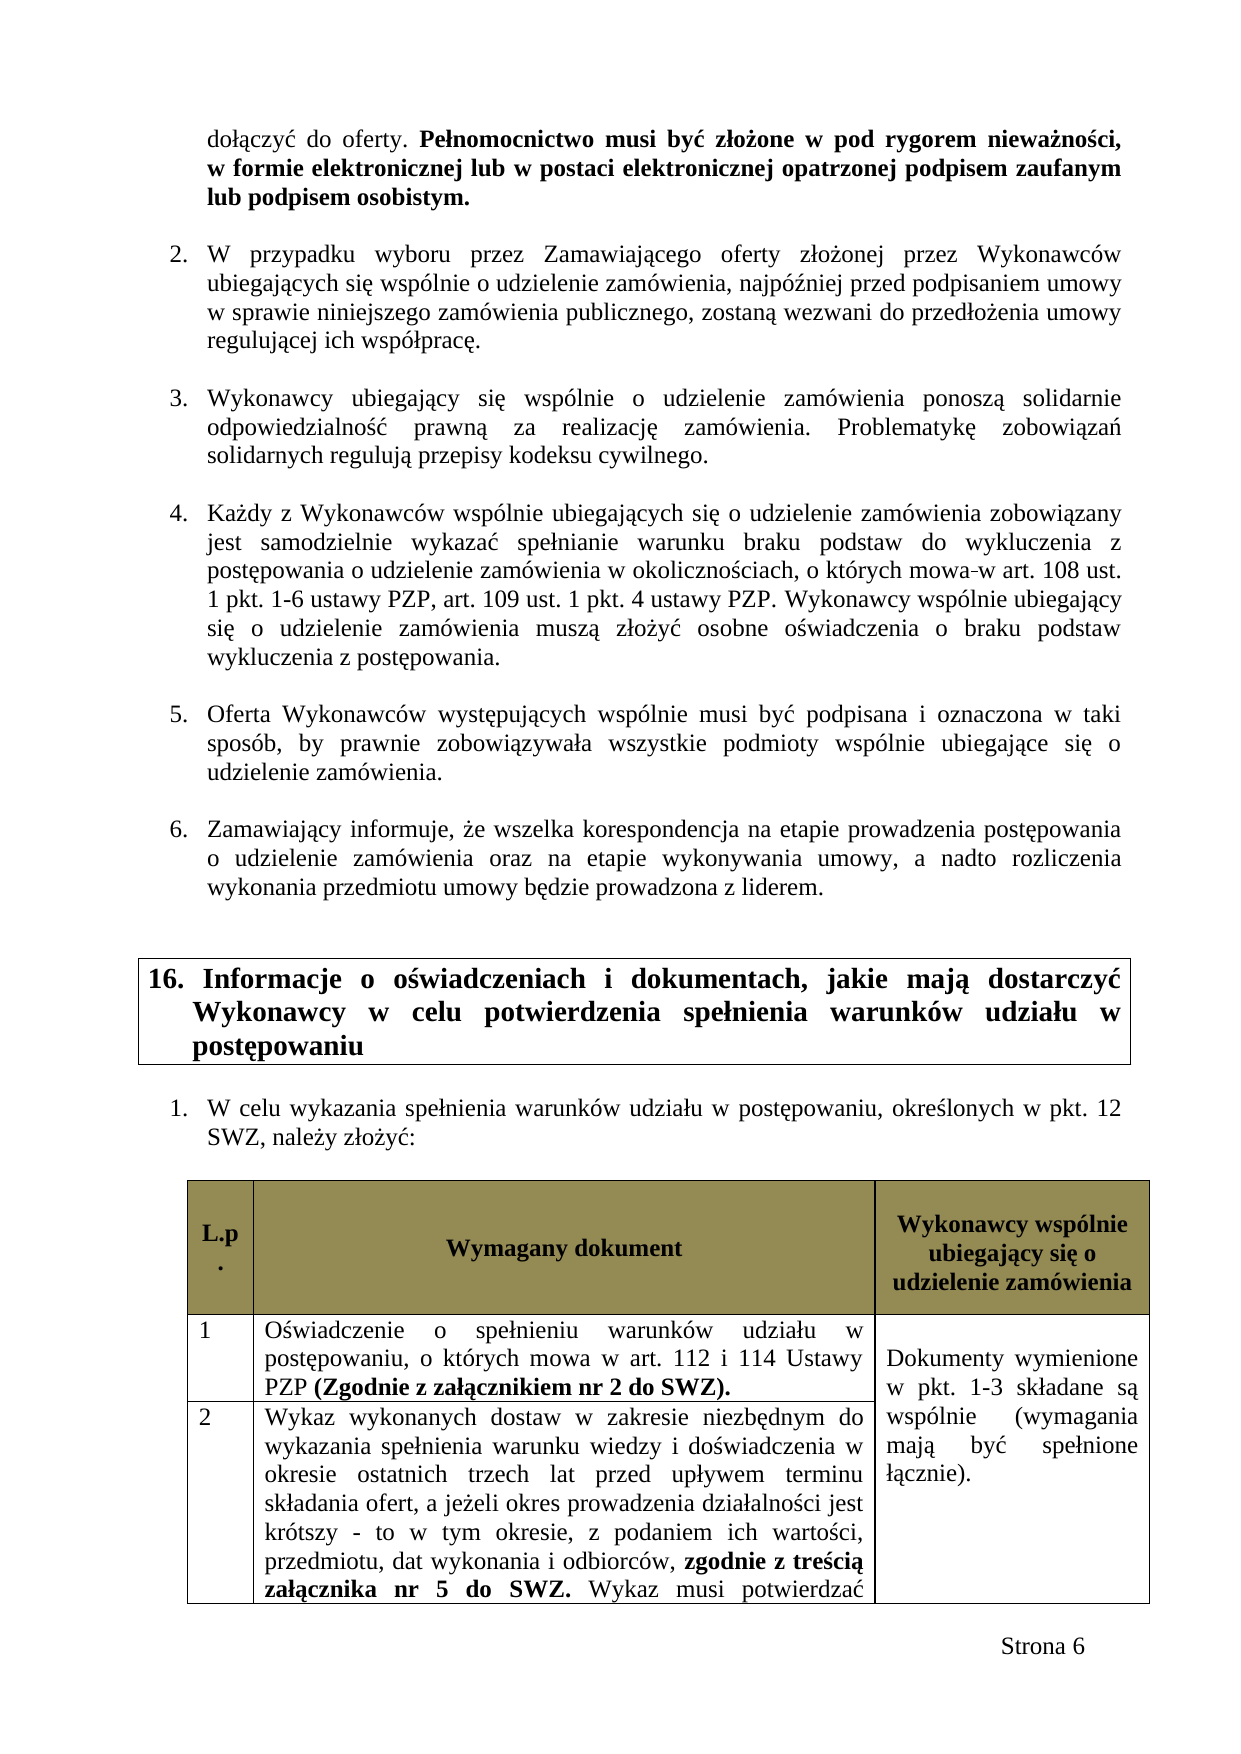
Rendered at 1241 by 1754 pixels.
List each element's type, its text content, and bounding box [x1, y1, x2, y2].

table_cell 2 [188, 1402, 253, 1603]
table_header Wykonawcy wspólnie ubiegający się o udzielenie zamówienia [876, 1181, 1149, 1314]
list W przypadku wyboru przez Zamawiającego oferty złożonej przez Wykonawców ubiegających się wspólnie o udzielenie zamówienia, najpóźniej przed podpisaniem umowy w sprawie niniejszego zamówienia publicznego, zostaną wezwani do przedłożenia umowy regulującej ich współpracę. [169, 239, 1122, 354]
table_cell Oświadczenie o spełnieniu warunków udziału w postępowaniu, o których mowa w art. 112 i 114 Ustawy PZP (Zgodnie z załącznikiem nr 2 do SWZ). [254, 1315, 874, 1401]
list Oferta Wykonawców występujących wspólnie musi być podpisana i oznaczona w taki sposób, by prawnie zobowiązywała wszystkie podmioty wspólnie ubiegające się o udzielenie zamówienia. [169, 699, 1122, 785]
table_cell 1 [188, 1315, 253, 1401]
table_header L.p. [188, 1181, 253, 1314]
text 16. Informacje o oświadczeniach i dokumentach, jakie mają dostarczyć Wykonawcy w celu potwierdzenia spełnienia warunków udziału w postępowaniu [139, 959, 1130, 1064]
list Zamawiający informuje, że wszelka korespondencja na etapie prowadzenia postępowania o udzielenie zamówienia oraz na etapie wykonywania umowy, a nadto rozliczenia wykonania przedmiotu umowy będzie prowadzona z liderem. [169, 814, 1122, 900]
list Wykonawcy ubiegający się wspólnie o udzielenie zamówienia ponoszą solidarnie odpowiedzialność prawną za realizację zamówienia. Problematykę zobowiązań solidarnych regulują przepisy kodeksu cywilnego. [169, 383, 1122, 469]
list Każdy z Wykonawców wspólnie ubiegających się o udzielenie zamówienia zobowiązany jest samodzielnie wykazać spełnianie warunku braku podstaw do wykluczenia z postępowania o udzielenie zamówienia w okolicznościach, o których mowa w art. 108 ust. 1 pkt. 1-6 ustawy PZP, art. 109 ust. 1 pkt. 4 ustawy PZP. Wykonawcy wspólnie ubiegający się o udzielenie zamówienia muszą złożyć osobne oświadczenia o braku podstaw wykluczenia z postępowania. [169, 498, 1122, 670]
table_header Wymagany dokument [254, 1181, 874, 1314]
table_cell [254, 1402, 874, 1603]
list W celu wykazania spełnienia warunków udziału w postępowaniu, określonych w pkt. 12 SWZ, należy złożyć: [169, 1093, 1122, 1151]
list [169, 124, 1122, 210]
table_cell Dokumenty wymienione w pkt. 1-3 składane są wspólnie (wymagania mają być spełnione łącznie). [876, 1315, 1149, 1603]
